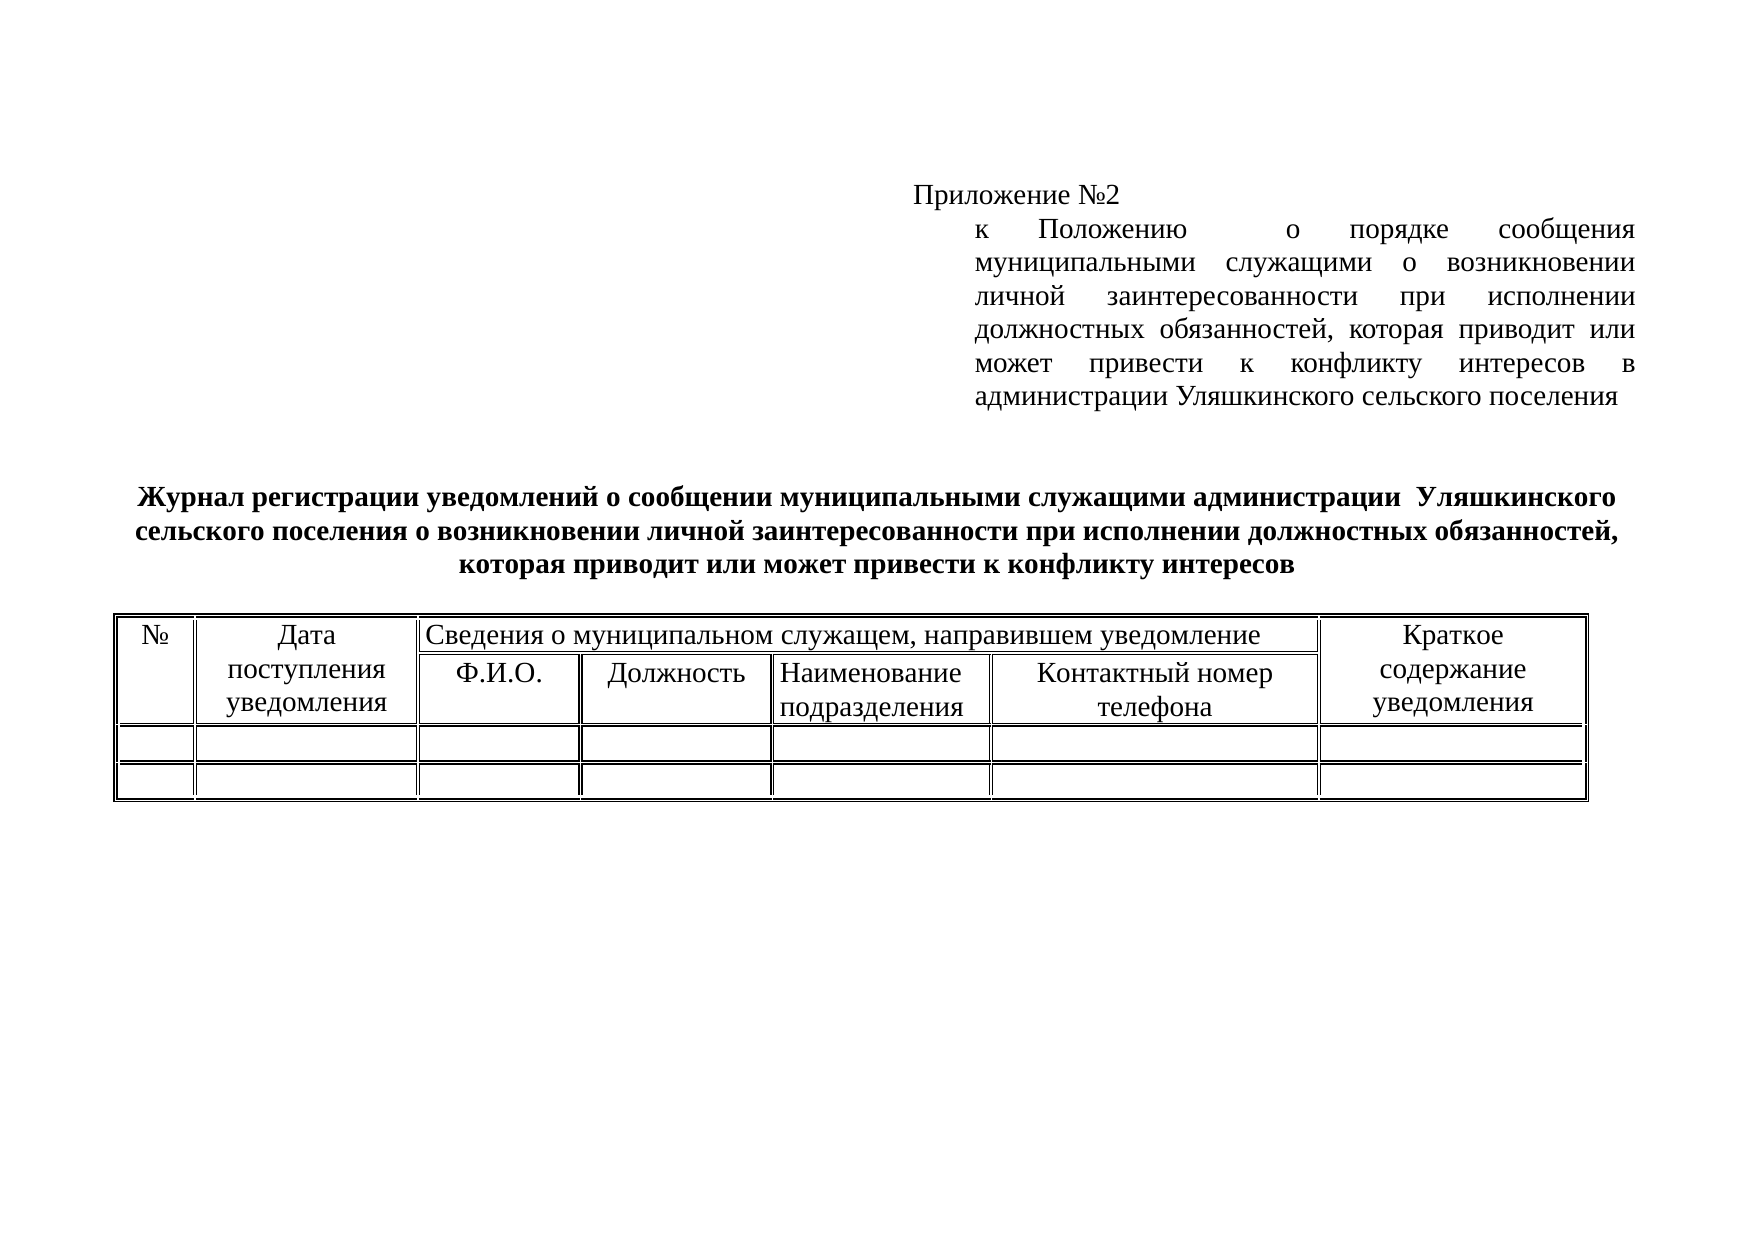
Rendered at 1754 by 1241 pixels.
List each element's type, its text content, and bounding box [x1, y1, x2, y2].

table_cell [418, 764, 580, 798]
table_cell [774, 727, 989, 760]
text Журнал регистрации уведомлений о сообщении муниципальными служащими администрации Уляшкинского сельского поселения о возникновении личной заинтересованности при исполнении должностных обязанностей, которая приводит или может привести к конфликту интересов [118, 479, 1636, 580]
table_cell Ф.И.О. [420, 655, 578, 722]
table_cell [583, 727, 770, 760]
text Приложение №2 [118, 177, 1636, 211]
table_cell Наименование подразделения [774, 655, 989, 722]
table_cell [118, 760, 195, 798]
table_cell [1319, 723, 1587, 760]
table_cell [420, 727, 578, 760]
table_cell Должность [583, 655, 770, 722]
table_cell [195, 760, 418, 798]
table_cell [197, 727, 416, 760]
table_cell [1319, 760, 1586, 798]
table_cell [993, 727, 1317, 760]
table_cell [115, 723, 195, 760]
table_cell [772, 760, 991, 798]
table_header № [115, 615, 195, 722]
text к Положению о порядке сообщения муниципальными служащими о возникновении личной заинтересованности при исполнении должностных обязанностей, которая приводит или может привести к конфликту интересов в администрации Уляшкинского сельского поселения [974, 211, 1636, 412]
table_cell [991, 760, 1319, 798]
table_header Сведения о муниципальном служащем, направившем уведомление [418, 615, 1319, 651]
table_header Дата поступления уведомления [195, 615, 418, 722]
table_cell [580, 760, 772, 798]
table_header Краткое содержание уведомления [1319, 617, 1585, 722]
table_cell Контактный номер телефона [993, 655, 1317, 722]
